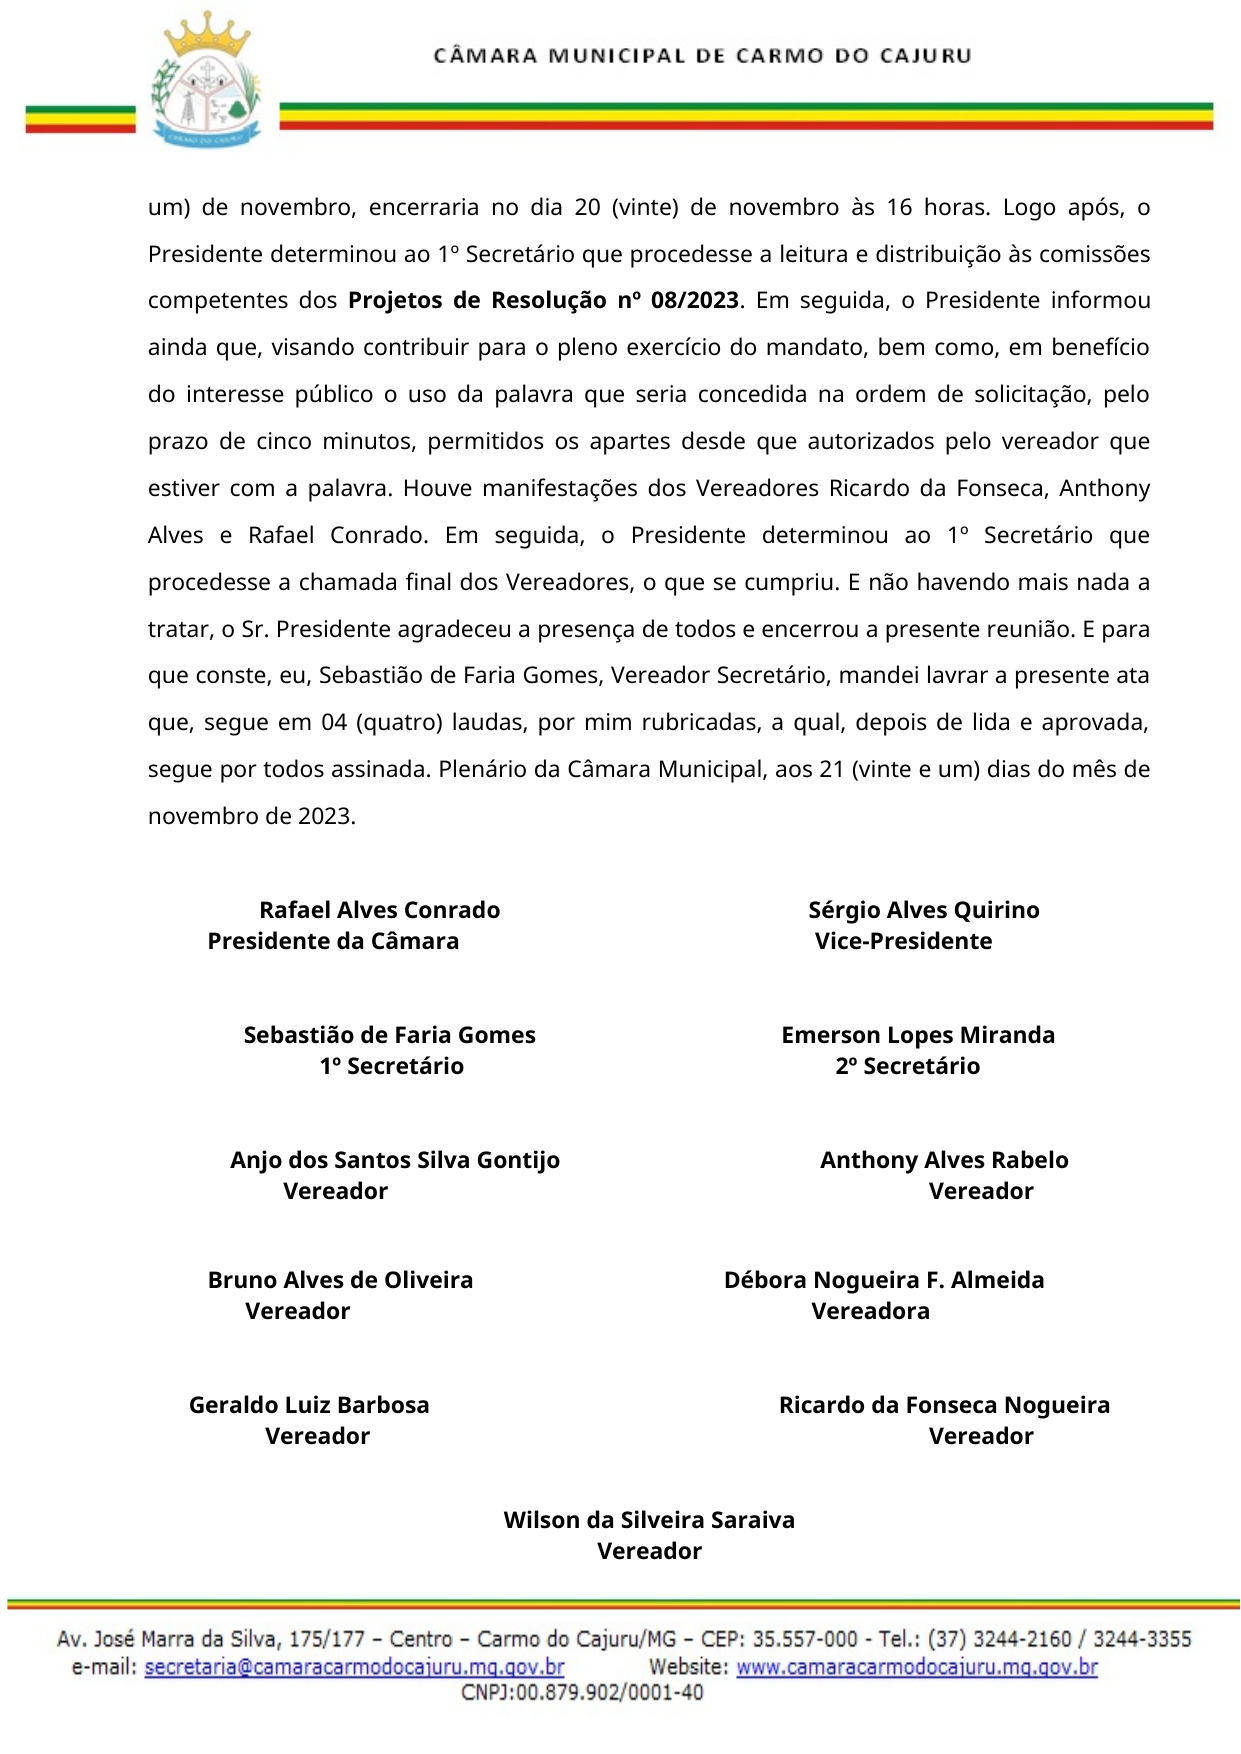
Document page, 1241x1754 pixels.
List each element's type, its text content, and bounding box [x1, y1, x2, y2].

text Wilson da Silveira Saraiva [148, 1504, 1152, 1535]
picture [7, 1590, 1241, 1724]
text Vereador [148, 1535, 1152, 1567]
picture [18, 0, 1233, 175]
text Sebastião de Faria Gomes Emerson Lopes Miranda [148, 1019, 1152, 1050]
text Vereador Vereador [148, 1420, 1152, 1451]
text Anjo dos Santos Silva Gontijo Anthony Alves Rabelo [148, 1144, 1152, 1175]
text Rafael Alves Conrado Sérgio Alves Quirino [148, 894, 1152, 925]
text Geraldo Luiz Barbosa Ricardo da Fonseca Nogueira [148, 1389, 1152, 1420]
text Vereador Vereador [148, 1175, 1152, 1206]
text 1º Secretário 2º Secretário [148, 1050, 1152, 1081]
text Bruno Alves de Oliveira Débora Nogueira F. Almeida [148, 1264, 1152, 1295]
text Vereador Vereadora [148, 1295, 1152, 1326]
text Presidente da Câmara Vice-Presidente [148, 925, 1152, 956]
